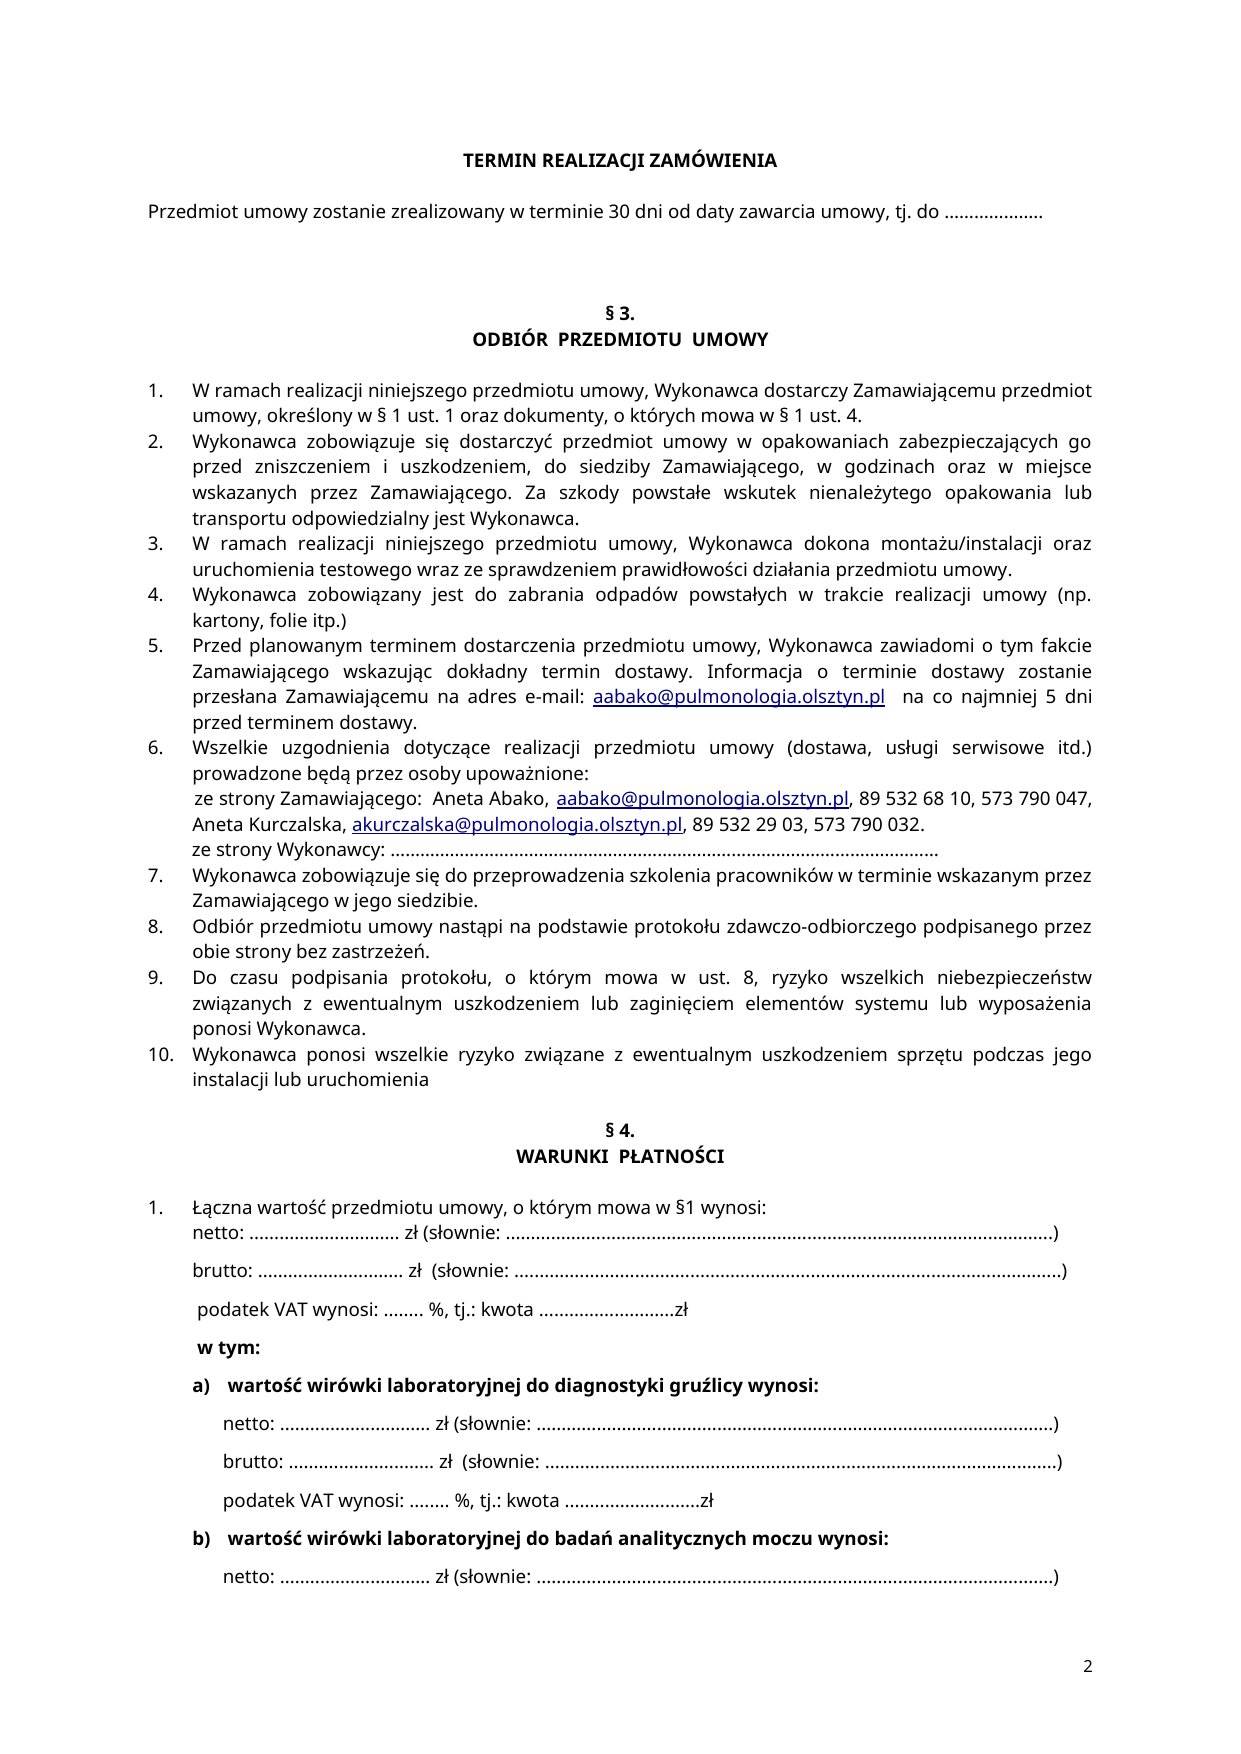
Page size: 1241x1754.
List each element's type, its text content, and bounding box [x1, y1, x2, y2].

list wartość wirówki laboratoryjnej do diagnostyki gruźlicy wynosi: [192, 1372, 1093, 1398]
list W ramach realizacji niniejszego przedmiotu umowy, Wykonawca dokona montażu/instalacji oraz uruchomienia testowego wraz ze sprawdzeniem prawidłowości działania przedmiotu umowy. [148, 530, 1093, 581]
text WARUNKI PŁATNOŚCI [148, 1143, 1093, 1168]
text ze strony Zamawiającego: Aneta Abako, aabako@pulmonologia.olsztyn.pl, 89 532 68 10, 573 790 047, Aneta Kurczalska, akurczalska@pulmonologia.olsztyn.pl, 89 532 29 03, 573 790 032. [148, 786, 1093, 837]
list W ramach realizacji niniejszego przedmiotu umowy, Wykonawca dostarczy Zamawiającemu przedmiot umowy, określony w § 1 ust. 1 oraz dokumenty, o których mowa w § 1 ust. 4. [148, 377, 1093, 428]
list netto: .............................. zł (słownie: .......................................................................................................) [223, 1563, 1093, 1589]
list Wykonawca ponosi wszelkie ryzyko związane z ewentualnym uszkodzeniem sprzętu podczas jego instalacji lub uruchomienia [148, 1041, 1093, 1092]
list podatek VAT wynosi: ........ %, tj.: kwota ...........................zł [223, 1487, 1093, 1513]
list Do czasu podpisania protokołu, o którym mowa w ust. 8, ryzyko wszelkich niebezpieczeństw związanych z ewentualnym uszkodzeniem lub zaginięciem elementów systemu lub wyposażenia ponosi Wykonawca. [148, 964, 1093, 1041]
list netto: .............................. zł (słownie: .............................................................................................................) [192, 1219, 1093, 1245]
text w tym: [192, 1334, 1093, 1360]
text TERMIN REALIZACJI ZAMÓWIENIA [148, 148, 1093, 173]
text § 3. [148, 301, 1093, 326]
list netto: .............................. zł (słownie: .......................................................................................................) [223, 1411, 1093, 1436]
text ODBIÓR PRZEDMIOTU UMOWY [148, 326, 1093, 352]
text brutto: ............................. zł (słownie: .............................................................................................................) [192, 1258, 1093, 1283]
list Wszelkie uzgodnienia dotyczące realizacji przedmiotu umowy (dostawa, usługi serwisowe itd.) prowadzone będą przez osoby upoważnione: [148, 734, 1093, 786]
list Wykonawca zobowiązuje się dostarczyć przedmiot umowy w opakowaniach zabezpieczających go przed zniszczeniem i uszkodzeniem, do siedziby Zamawiającego, w godzinach oraz w miejsce wskazanych przez Zamawiającego. Za szkody powstałe wskutek nienależytego opakowania lub transportu odpowiedzialny jest Wykonawca. [148, 428, 1093, 530]
text podatek VAT wynosi: ........ %, tj.: kwota ...........................zł [192, 1296, 1093, 1321]
text § 4. [148, 1117, 1093, 1143]
list Łączna wartość przedmiotu umowy, o którym mowa w §1 wynosi: [148, 1194, 1093, 1219]
list wartość wirówki laboratoryjnej do badań analitycznych moczu wynosi: [192, 1525, 1093, 1551]
text ze strony Wykonawcy: ………………………………………………………………………………………………… [148, 837, 1093, 862]
list Wykonawca zobowiązany jest do zabrania odpadów powstałych w trakcie realizacji umowy (np. kartony, folie itp.) [148, 581, 1093, 632]
list Przed planowanym terminem dostarczenia przedmiotu umowy, Wykonawca zawiadomi o tym fakcie Zamawiającego wskazując dokładny termin dostawy. Informacja o terminie dostawy zostanie przesłana Zamawiającemu na adres e-mail: aabako@pulmonologia.olsztyn.pl na co najmniej 5 dni przed terminem dostawy. [148, 632, 1093, 734]
text Przedmiot umowy zostanie zrealizowany w terminie 30 dni od daty zawarcia umowy, tj. do ……………….. [148, 199, 1093, 224]
list Wykonawca zobowiązuje się do przeprowadzenia szkolenia pracowników w terminie wskazanym przez Zamawiającego w jego siedzibie. [148, 862, 1093, 913]
list Odbiór przedmiotu umowy nastąpi na podstawie protokołu zdawczo-odbiorczego podpisanego przez obie strony bez zastrzeżeń. [148, 913, 1093, 964]
